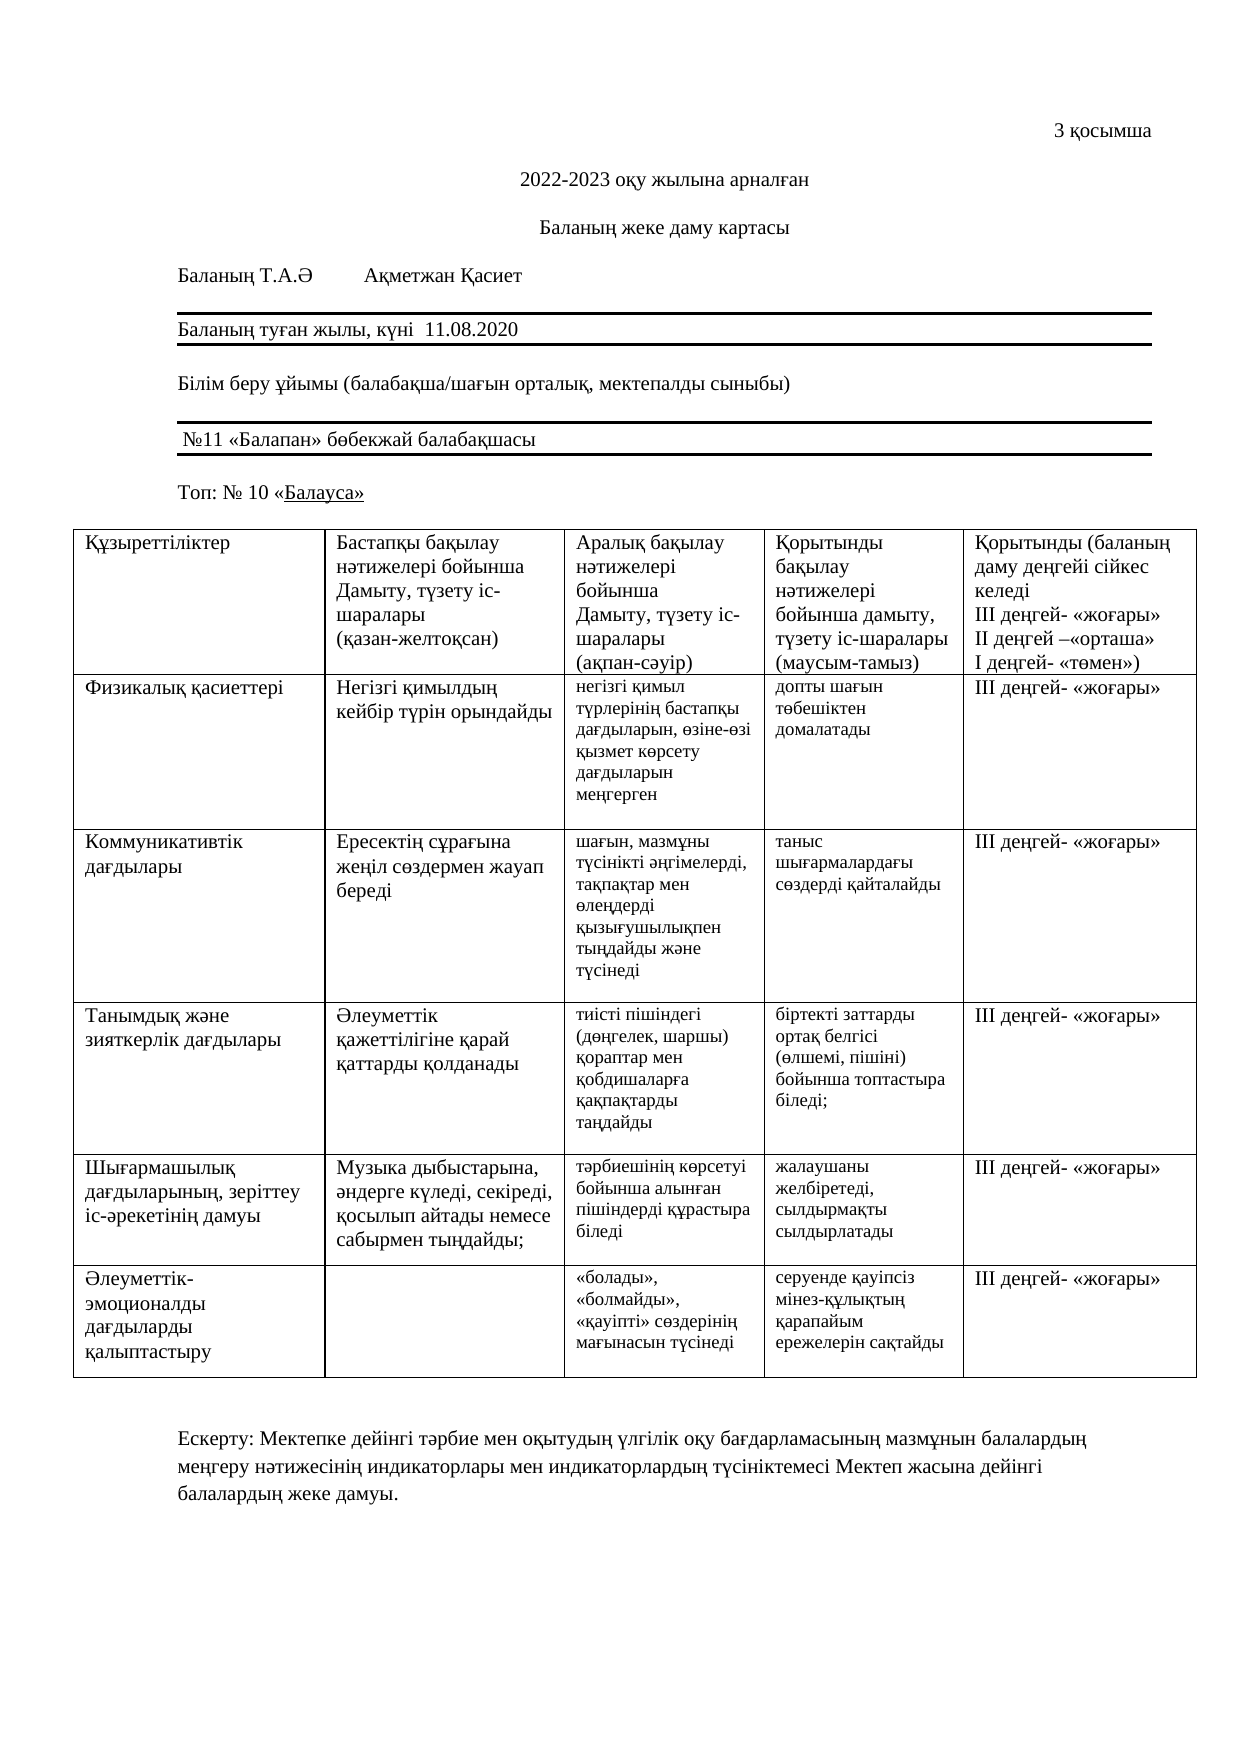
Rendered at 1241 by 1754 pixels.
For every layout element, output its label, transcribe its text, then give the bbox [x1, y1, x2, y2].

table_cell III деңгей- «жоғары» [964, 1266, 1196, 1377]
table_header Құзыреттіліктер [74, 530, 324, 674]
table_cell допты шағын төбешіктен домалатады [765, 675, 963, 828]
table_cell III деңгей- «жоғары» [964, 675, 1196, 828]
text 2022-2023 оқу жылына арналған [177, 167, 1152, 191]
table_cell Ересектің сұрағына жеңіл сөздермен жауап береді [326, 830, 564, 1002]
table_cell Шығармашылық дағдыларының, зеріттеу іс-әрекетінің дамуы [74, 1155, 324, 1265]
table_cell біртекті заттарды ортақ белгісі (өлшемі, пішіні) бойынша топтастыра біледі; [765, 1003, 963, 1154]
text Баланың туған жылы, күні 11.08.2020 [177, 315, 1152, 343]
text Топ: № 10 «Балауса» [177, 480, 1152, 504]
table_cell жалаушаны желбіретеді, сылдырмақты сылдырлатады [765, 1155, 963, 1265]
table_cell III деңгей- «жоғары» [964, 830, 1196, 1002]
table_cell Коммуникативтік дағдылары [74, 830, 324, 1002]
table_cell Музыка дыбыстарына, әндерге күледі, секіреді, қосылып айтады немесе сабырмен тыңдайды; [326, 1155, 564, 1265]
table_cell Физикалық қасиеттері [74, 675, 324, 828]
table_cell тәрбиешінің көрсетуі бойынша алынған пішіндерді құрастыра біледі [565, 1155, 764, 1265]
table_header Бастапқы бақылау нәтижелері бойынша Дамыту, түзету іс-шаралары (қазан-желтоқсан) [326, 530, 564, 674]
table_header Қорытынды бақылау нәтижелері бойынша дамыту, түзету іс-шаралары (маусым-тамыз) [765, 530, 963, 674]
text Ескерту: Мектепке дейінгі тәрбие мен оқытудың үлгілік оқу бағдарламасының мазмұнын балалардың меңгеру нәтижесінің индикаторлары мен индикаторлардың түсініктемесі Мектеп жасына дейінгі балалардың жеке дамуы. [177, 1426, 1152, 1505]
table_cell тиісті пішіндегі (дөңгелек, шаршы) қораптар мен қобдишаларға қақпақтарды таңдайды [565, 1003, 764, 1154]
table_cell III деңгей- «жоғары» [964, 1003, 1196, 1154]
table_cell «болады», «болмайды», «қауіпті» сөздерінің мағынасын түсінеді [565, 1266, 764, 1377]
table_cell таныс шығармалардағы сөздерді қайталайды [765, 830, 963, 1002]
table_cell III деңгей- «жоғары» [964, 1155, 1196, 1265]
text Баланың Т.А.Ә Ақметжан Қасиет [177, 263, 1152, 287]
table_cell [326, 1266, 564, 1377]
text Білім беру ұйымы (балабақша/шағын орталық, мектепалды сыныбы) [177, 371, 1152, 397]
table_cell Негізгі қимылдың кейбір түрін орындайды [326, 675, 564, 828]
table_cell шағын, мазмұны түсінікті әңгімелерді, тақпақтар мен өлеңдерді қызығушылықпен тыңдайды және түсінеді [565, 830, 764, 1002]
table_cell серуенде қауіпсіз мінез-құлықтың қарапайым ережелерін сақтайды [765, 1266, 963, 1377]
text №11 «Балапан» бөбекжай балабақшасы [177, 424, 1152, 453]
text 3 қосымша [177, 118, 1152, 142]
table_cell Әлеуметтік қажеттілігіне қарай қаттарды қолданады [326, 1003, 564, 1154]
table_cell Әлеуметтік-эмоционалды дағдыларды қалыптастыру [74, 1266, 324, 1377]
table_header Қорытынды (баланың даму деңгейі сійкес келеді III деңгей- «жоғары» II деңгей –«орташа» I деңгей- «төмен») [964, 530, 1196, 674]
table_cell негізгі қимыл түрлерінің бастапқы дағдыларын, өзіне-өзі қызмет көрсету дағдыларын меңгерген [565, 675, 764, 828]
table_cell Танымдық және зияткерлік дағдылары [74, 1003, 324, 1154]
text Баланың жеке даму картасы [177, 215, 1152, 239]
table_header Аралық бақылау нәтижелері бойынша Дамыту, түзету іс-шаралары (ақпан-сәуір) [565, 530, 764, 674]
